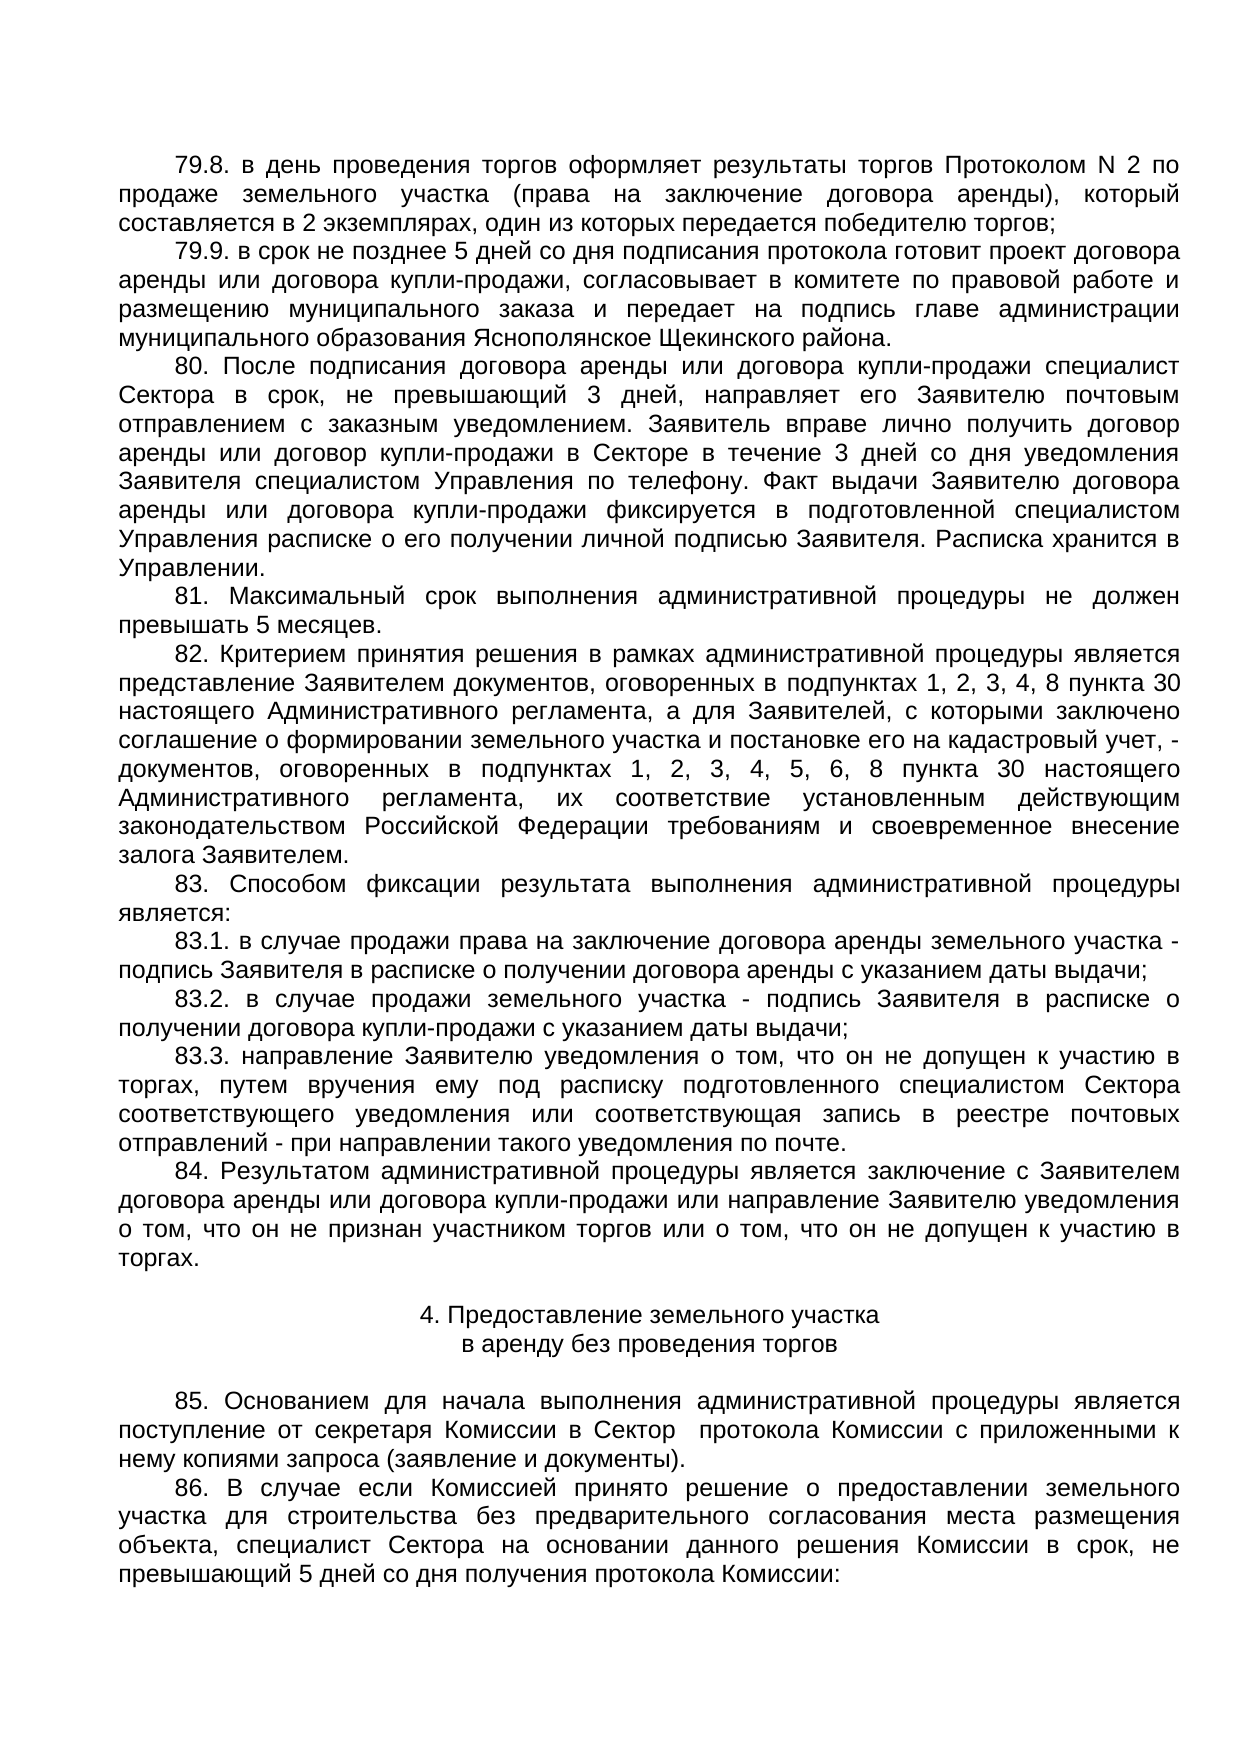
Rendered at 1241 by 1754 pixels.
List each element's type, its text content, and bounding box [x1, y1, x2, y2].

text 80. После подписания договора аренды или договора купли-продажи специалист Сектора в срок, не превышающий 3 дней, направляет его Заявителю почтовым отправлением с заказным уведомлением. Заявитель вправе лично получить договор аренды или договор купли-продажи в Секторе в течение 3 дней со дня уведомления Заявителя специалистом Управления по телефону. Факт выдачи Заявителю договора аренды или договора купли-продажи фиксируется в подготовленной специалистом Управления расписке о его получении личной подписью Заявителя. Расписка хранится в Управлении. [118, 351, 1181, 581]
text 79.8. в день проведения торгов оформляет результаты торгов Протоколом N 2 по продаже земельного участка (права на заключение договора аренды), который составляется в 2 экземплярах, один из которых передается победителю торгов; [118, 150, 1181, 236]
text 83.1. в случае продажи права на заключение договора аренды земельного участка - подпись Заявителя в расписке о получении договора аренды с указанием даты выдачи; [118, 926, 1181, 984]
text 83.3. направление Заявителю уведомления о том, что он не допущен к участию в торгах, путем вручения ему под расписку подготовленного специалистом Сектора соответствующего уведомления или соответствующая запись в реестре почтовых отправлений - при направлении такого уведомления по почте. [118, 1041, 1181, 1156]
text 79.9. в срок не позднее 5 дней со дня подписания протокола готовит проект договора аренды или договора купли-продажи, согласовывает в комитете по правовой работе и размещению муниципального заказа и передает на подпись главе администрации муниципального образования Яснополянское Щекинского района. [118, 236, 1181, 351]
text 84. Результатом административной процедуры является заключение с Заявителем договора аренды или договора купли-продажи или направление Заявителю уведомления о том, что он не признан участником торгов или о том, что он не допущен к участию в торгах. [118, 1156, 1181, 1271]
text в аренду без проведения торгов [118, 1329, 1181, 1357]
text 4. Предоставление земельного участка [118, 1300, 1181, 1329]
text 81. Максимальный срок выполнения административной процедуры не должен превышать 5 месяцев. [118, 581, 1181, 639]
text 85. Основанием для начала выполнения административной процедуры является поступление от секретаря Комиссии в Сектор протокола Комиссии с приложенными к нему копиями запроса (заявление и документы). [118, 1386, 1181, 1472]
text 82. Критерием принятия решения в рамках административной процедуры является представление Заявителем документов, оговоренных в подпунктах 1, 2, 3, 4, 8 пункта 30 настоящего Административного регламента, а для Заявителей, с которыми заключено соглашение о формировании земельного участка и постановке его на кадастровый учет, - документов, оговоренных в подпунктах 1, 2, 3, 4, 5, 6, 8 пункта 30 настоящего Административного регламента, их соответствие установленным действующим законодательством Российской Федерации требованиям и своевременное внесение залога Заявителем. [118, 639, 1181, 869]
text 83.2. в случае продажи земельного участка - подпись Заявителя в расписке о получении договора купли-продажи с указанием даты выдачи; [118, 984, 1181, 1041]
text 83. Способом фиксации результата выполнения административной процедуры является: [118, 869, 1181, 926]
text 86. В случае если Комиссией принято решение о предоставлении земельного участка для строительства без предварительного согласования места размещения объекта, специалист Сектора на основании данного решения Комиссии в срок, не превышающий 5 дней со дня получения протокола Комиссии: [118, 1472, 1181, 1587]
